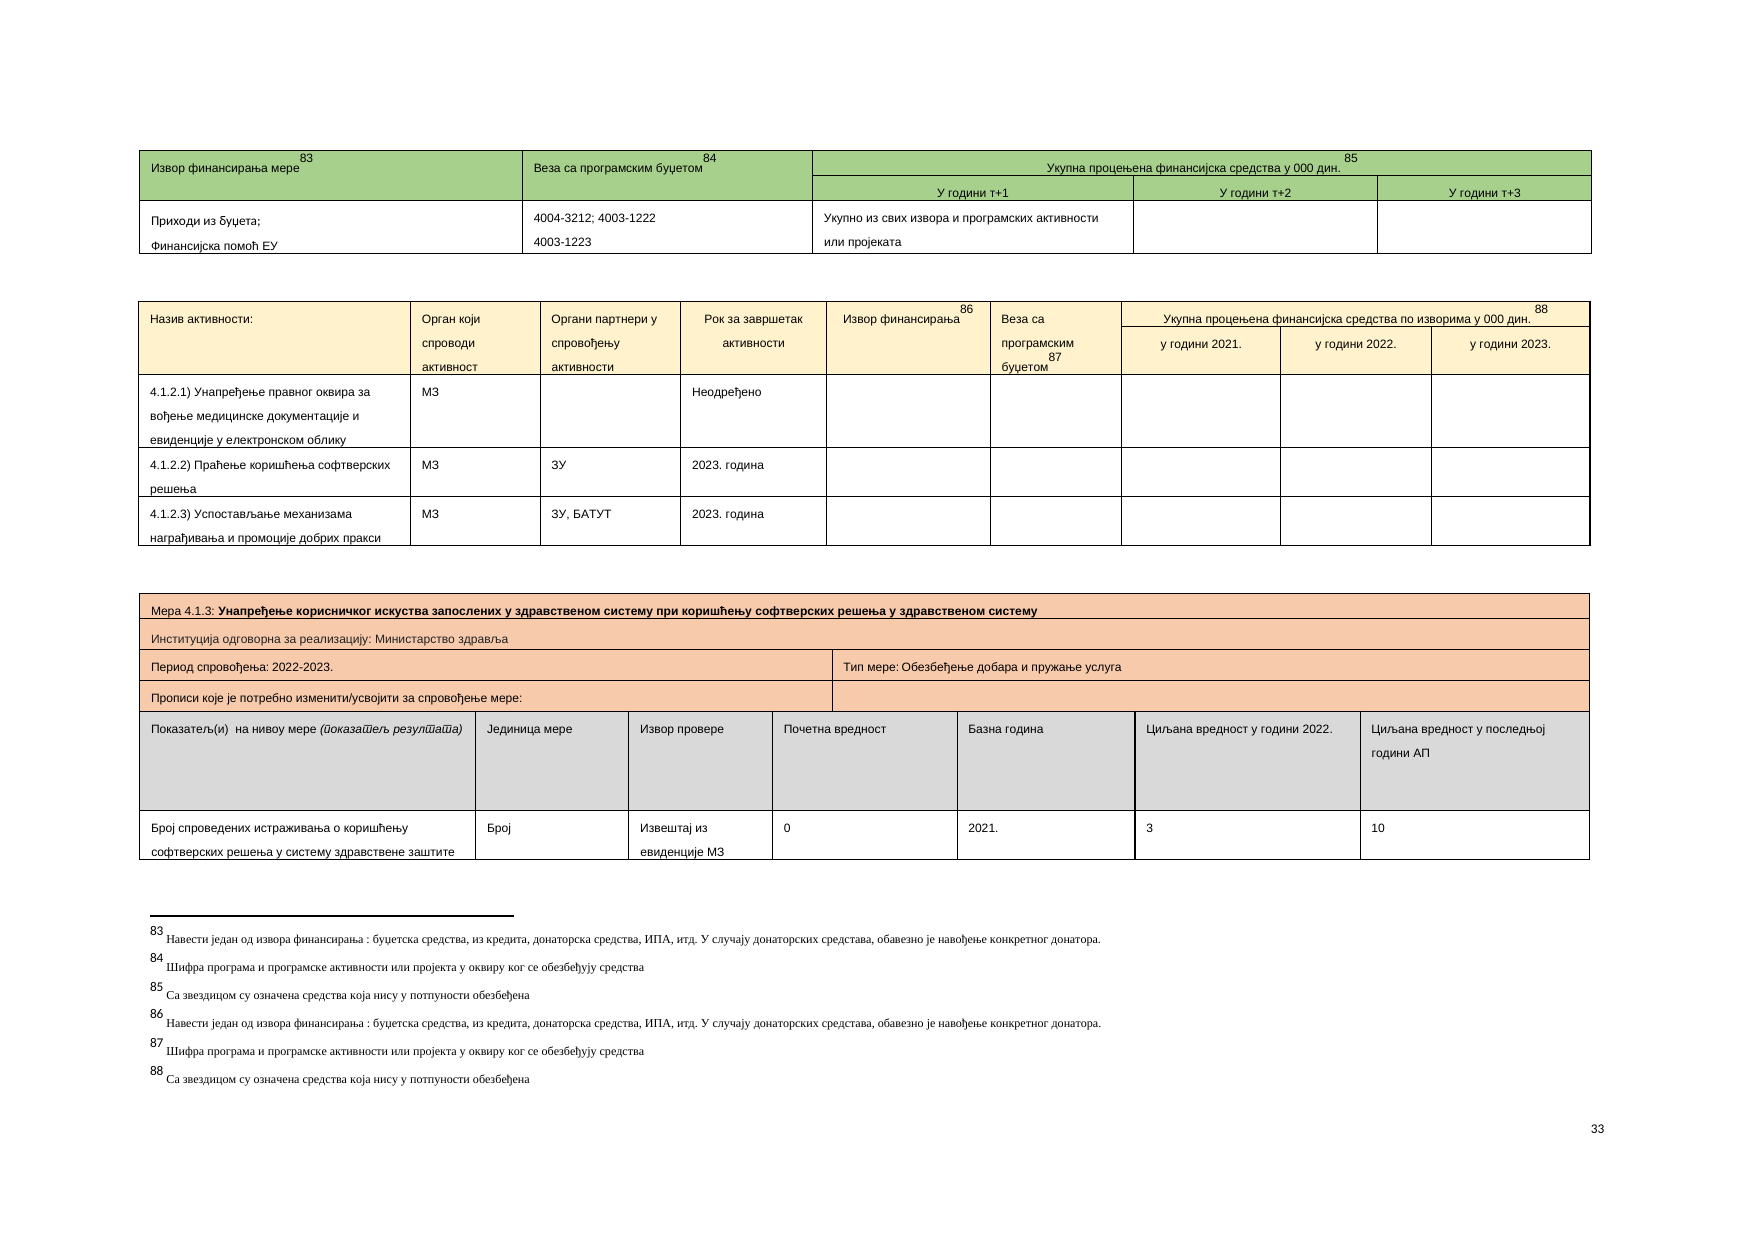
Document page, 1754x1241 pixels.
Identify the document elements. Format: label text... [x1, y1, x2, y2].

table_header Мера 4.1.3: Унапређење корисничког искуства запослених у здравственом систему при коришћењу софтверских решења у здравственом систему [140, 594, 1589, 618]
table_cell 4.1.2.1) Унапређење правног оквира за вођење медицинске документације и евиденције у електронском облику [139, 375, 410, 447]
table_cell МЗ [411, 375, 540, 447]
table_cell Период спровођења: 2022-2023. [140, 650, 832, 680]
table_cell Показатељ(и) на нивоу мере (показатељ резултата) [140, 712, 475, 810]
table_cell [1432, 497, 1589, 545]
table_header Извор финансирања мере [140, 151, 522, 200]
table_cell Приходи из буџета; Финансијска помоћ ЕУ [140, 201, 522, 253]
table_header Орган који спроводи активност [411, 302, 540, 374]
table_cell [1122, 448, 1280, 496]
table_cell Базна година [958, 712, 1134, 810]
table_cell у години 2023. [1432, 327, 1589, 374]
table_header Укупна процењена финансијска средства по изворима у 000 дин. [1122, 302, 1589, 326]
table_cell 10 [1361, 811, 1589, 859]
table_cell Број [476, 811, 628, 859]
table_cell [991, 375, 1121, 447]
table_cell 0 [773, 811, 957, 859]
table_cell [541, 375, 680, 447]
table_cell [1122, 497, 1280, 545]
table_cell Прописи које је потребно изменити/усвојити за спровођење мере: [140, 681, 832, 711]
table_cell Извор провере [629, 712, 772, 810]
table_header Веза са програмским буџетом [523, 151, 812, 200]
table_cell ЗУ [541, 448, 680, 496]
table_cell [1134, 201, 1377, 253]
table_cell 4004-3212; 4003-1222 4003-1223 [523, 201, 812, 253]
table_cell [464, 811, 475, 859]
table_header Веза са програмским буџетом [991, 302, 1121, 374]
table_cell 4.1.2.3) Успостављање механизама награђивања и промоције добрих пракси [139, 497, 410, 545]
table_cell У години т+2 [1134, 176, 1377, 200]
table_header Извор финансирања [827, 302, 990, 374]
table_cell Укупно из свих извора и програмских активности или пројеката [813, 201, 1133, 253]
table_cell 2021. [958, 811, 1134, 859]
table_cell [827, 375, 990, 447]
table_cell [1281, 375, 1431, 447]
table_cell у години 2021. [1122, 327, 1280, 374]
table_cell У години т+3 [1378, 176, 1591, 200]
table_cell Институција одговорна за реализацију: Министарство здравља [140, 619, 1589, 649]
table_cell Циљана вредност у години 2022. [1136, 712, 1360, 810]
table_cell [991, 448, 1121, 496]
table_cell ЗУ, БАТУТ [541, 497, 680, 545]
table_cell Jединица мере [476, 712, 628, 810]
table_cell Тип мере: Обезбеђење добара и пружање услуга [833, 650, 1589, 680]
table_cell [1432, 375, 1589, 447]
table_cell у години 2022. [1281, 327, 1431, 374]
table_cell Неодређено [681, 375, 826, 447]
table_cell Циљана вредност у последњој години АП [1361, 712, 1589, 810]
table_cell [991, 497, 1121, 545]
table_cell [1281, 448, 1431, 496]
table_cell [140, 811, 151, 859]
table_cell [833, 681, 1589, 711]
table_cell 3 [1136, 811, 1360, 859]
table_header Назив активности: [139, 302, 410, 374]
table_cell МЗ [411, 497, 540, 545]
table_cell [1432, 448, 1589, 496]
table_cell [1281, 497, 1431, 545]
table_cell [827, 497, 990, 545]
table_cell 2023. година [681, 448, 826, 496]
table_header Рок за завршетак активности [681, 302, 826, 374]
table_cell 4.1.2.2) Праћење коришћења софтверских решења [139, 448, 410, 496]
table_cell У години т+1 [813, 176, 1133, 200]
table_cell Почетна вредност [773, 712, 957, 810]
table_cell [1378, 201, 1591, 253]
table_cell 2023. година [681, 497, 826, 545]
table_cell [827, 448, 990, 496]
table_cell [1122, 375, 1280, 447]
table_header Oргани партнери у спровођењу активности [541, 302, 680, 374]
table_cell МЗ [411, 448, 540, 496]
